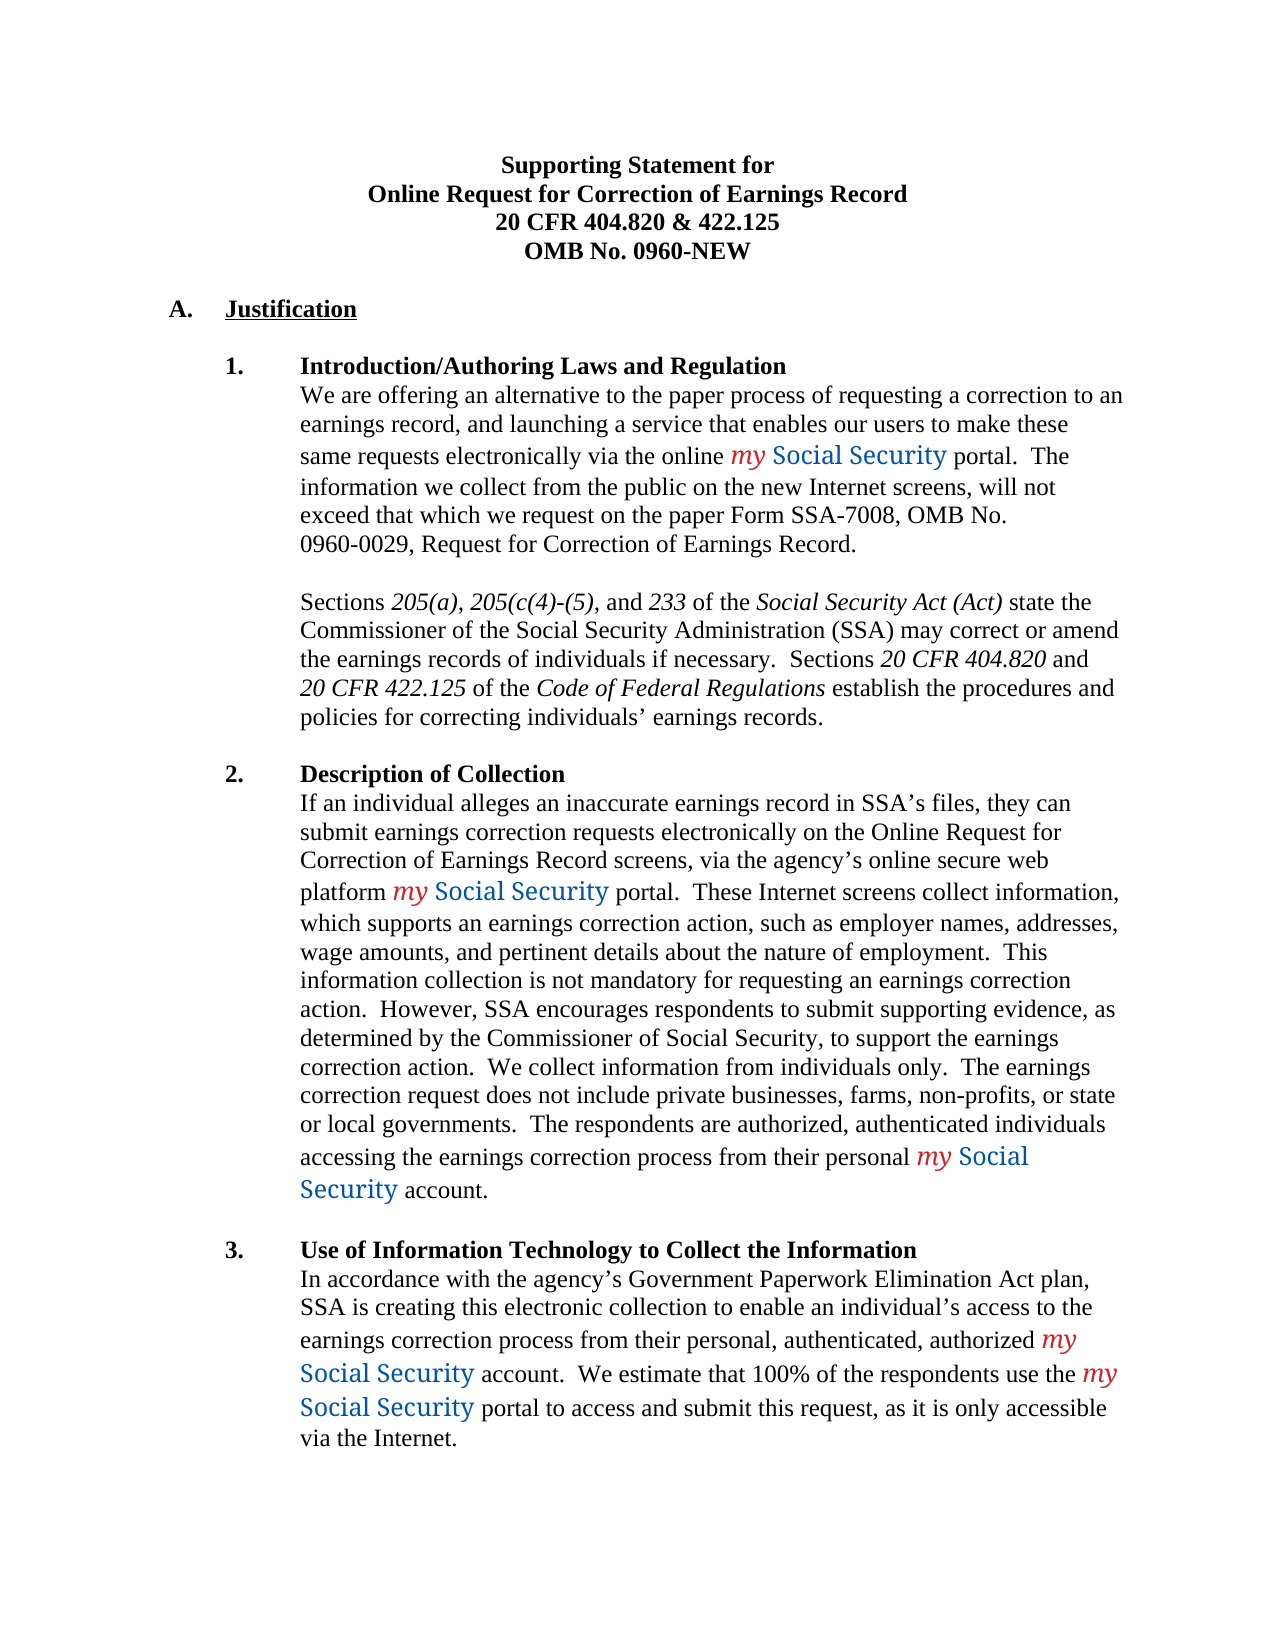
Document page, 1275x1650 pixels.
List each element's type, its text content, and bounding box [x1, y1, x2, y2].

list Description of Collection [225, 759, 1125, 788]
text 20 CFR 404.820 & 422.125 [150, 207, 1125, 236]
subtitle Supporting Statement for [150, 150, 1125, 179]
subtitle OMB No. 0960-NEW [150, 236, 1125, 265]
subtitle Online Request for Correction of Earnings Record [150, 179, 1125, 207]
text If an individual alleges an inaccurate earnings record in SSA’s files, they can submit earnings correction requests electronically on the Online Request for Correction of Earnings Record screens, via the agency’s online secure web platform my Social Security portal. These Internet screens collect information, which supports an earnings correction action, such as employer names, addresses, wage amounts, and pertinent details about the nature of employment. This information collection is not mandatory for requesting an earnings correction action. However, SSA encourages respondents to submit supporting evidence, as determined by the Commissioner of Social Security, to support the earnings correction action. We collect information from individuals only. The earnings correction request does not include private businesses, farms, non-profits, or state or local governments. The respondents are authorized, authenticated individuals accessing the earnings correction process from their personal my Social Security account. [300, 788, 1125, 1206]
text We are offering an alternative to the paper process of requesting a correction to an earnings record, and launching a service that enables our users to make these same requests electronically via the online my Social Security portal. The information we collect from the public on the new Internet screens, will not exceed that which we request on the paper Form SSA-7008, OMB No. 0960-0029, Request for Correction of Earnings Record. [300, 380, 1125, 558]
list Use of Information Technology to Collect the Information [225, 1235, 1125, 1264]
list Introduction/Authoring Laws and Regulation [225, 351, 1125, 380]
text 20 CFR 422.125 of the Code of Federal Regulations establish the procedures and policies for correcting individuals’ earnings records. [300, 673, 1125, 730]
text In accordance with the agency’s Government Paperwork Elimination Act plan, SSA is creating this electronic collection to enable an individual’s access to the earnings correction process from their personal, authenticated, authorized my Social Security account. We estimate that 100% of the respondents use the my Social Security portal to access and submit this request, as it is only accessible via the Internet. [300, 1264, 1125, 1452]
text A. Justification [169, 294, 1125, 322]
text Sections 205(a), 205(c(4)-(5), and 233 of the Social Security Act (Act) state the Commissioner of the Social Security Administration (SSA) may correct or amend the earnings records of individuals if necessary. Sections 20 CFR 404.820 and [300, 587, 1125, 673]
